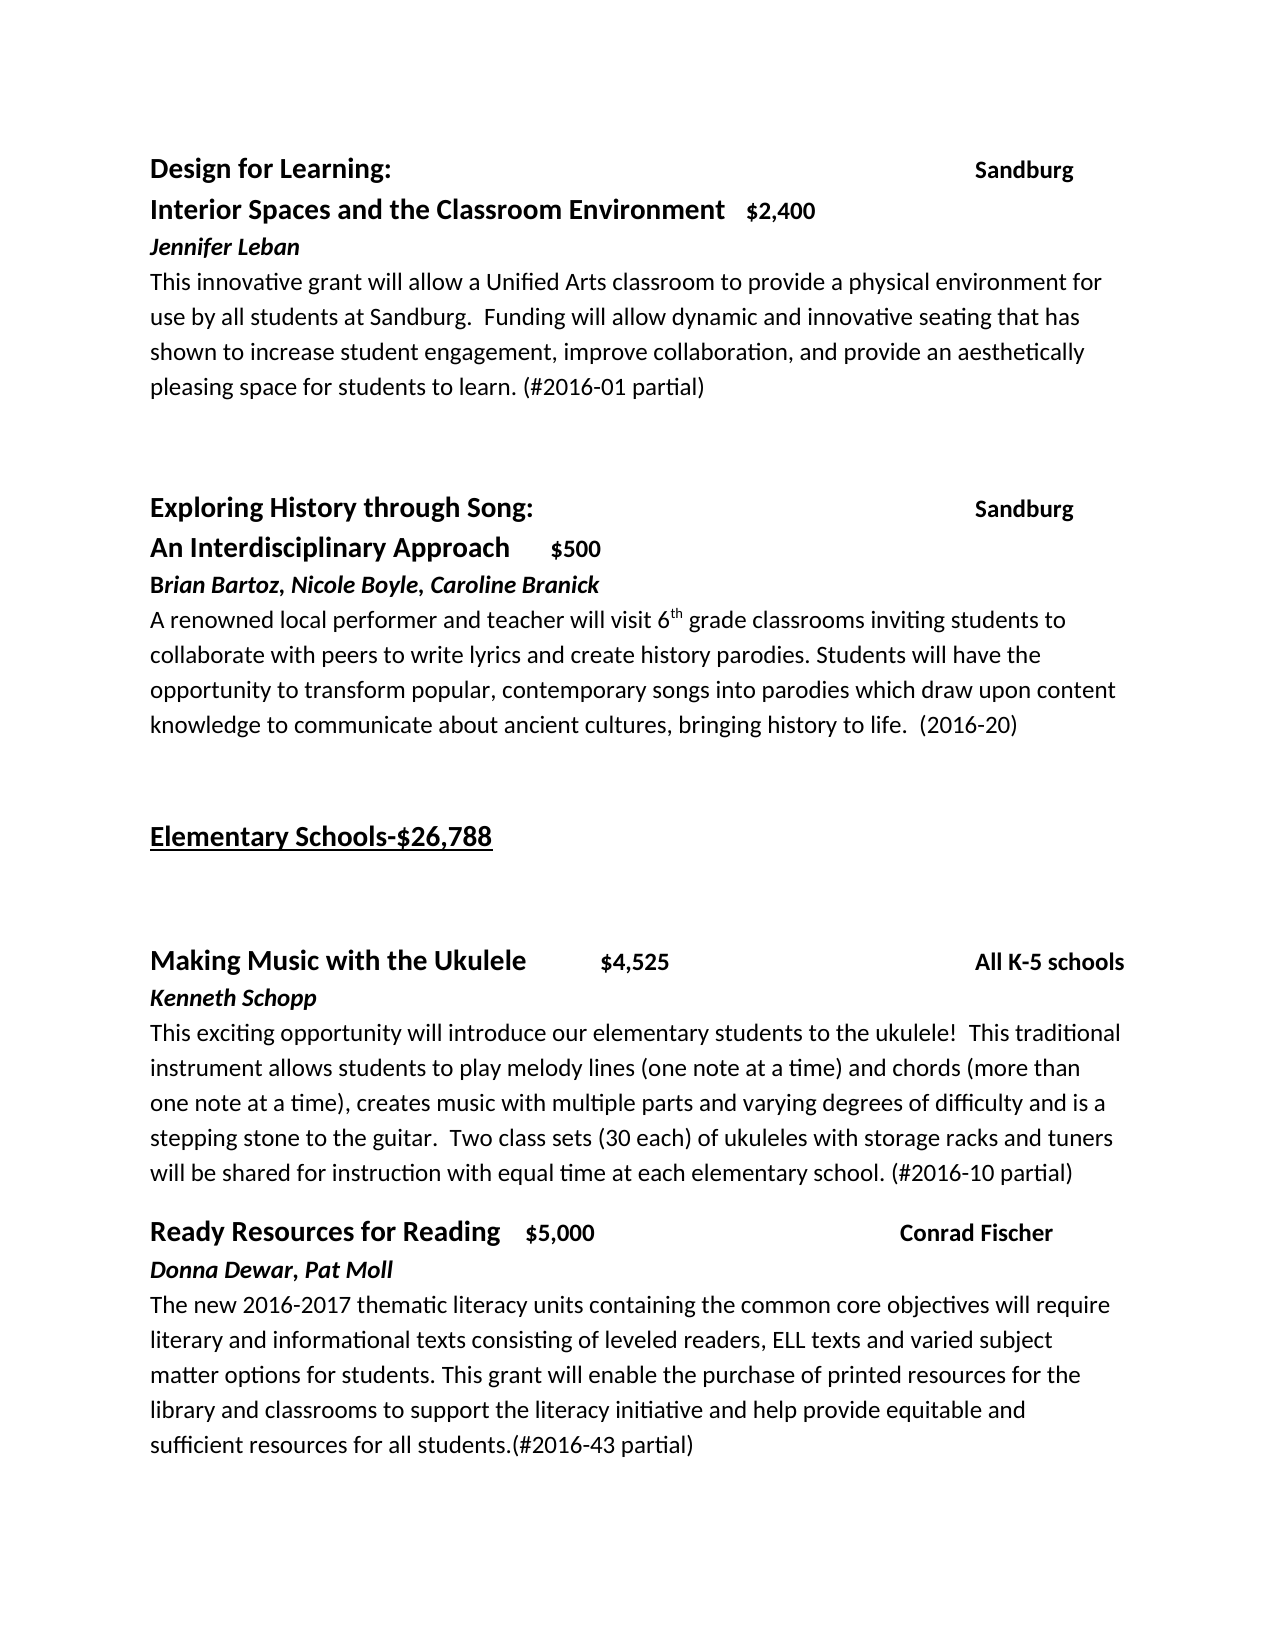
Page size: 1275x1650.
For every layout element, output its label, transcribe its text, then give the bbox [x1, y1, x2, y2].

text Design for Learning: Sandburg Interior Spaces and the Classroom Environment $2,400 Jennifer Leban [150, 150, 1125, 262]
text Elementary Schools-$26,788 [150, 818, 1125, 854]
text This innovative grant will allow a Unified Arts classroom to provide a physical environment for use by all students at Sandburg. Funding will allow dynamic and innovative seating that has shown to increase student engagement, improve collaboration, and provide an aesthetically pleasing space for students to learn. (#2016-01 partial) [150, 266, 1125, 402]
text Making Music with the Ukulele $4,525 All K-5 schools Kenneth Schopp This exciting opportunity will introduce our elementary students to the ukulele! This traditional instrument allows students to play melody lines (one note at a time) and chords (more than one note at a time), creates music with multiple parts and varying degrees of difficulty and is a stepping stone to the guitar. Two class sets (30 each) of ukuleles with storage racks and tuners will be shared for instruction with equal time at each elementary school. (#2016-10 partial) [150, 942, 1125, 1188]
text Exploring History through Song: Sandburg An Interdisciplinary Approach $500 Brian Bartoz, Nicole Boyle, Caroline Branick A renowned local performer and teacher will visit 6th grade classrooms inviting students to collaborate with peers to write lyrics and create history parodies. Students will have the opportunity to transform popular, contemporary songs into parodies which draw upon content knowledge to communicate about ancient cultures, bringing history to life. (2016-20) [150, 489, 1125, 740]
text Ready Resources for Reading $5,000 Conrad Fischer [150, 1213, 1125, 1249]
text The new 2016-2017 thematic literacy units containing the common core objectives will require literary and informational texts consisting of leveled readers, ELL texts and varied subject matter options for students. This grant will enable the purchase of printed resources for the library and classrooms to support the literacy initiative and help provide equitable and sufficient resources for all students.(#2016-43 partial) [150, 1289, 1125, 1459]
text Donna Dewar, Pat Moll [150, 1254, 1125, 1284]
